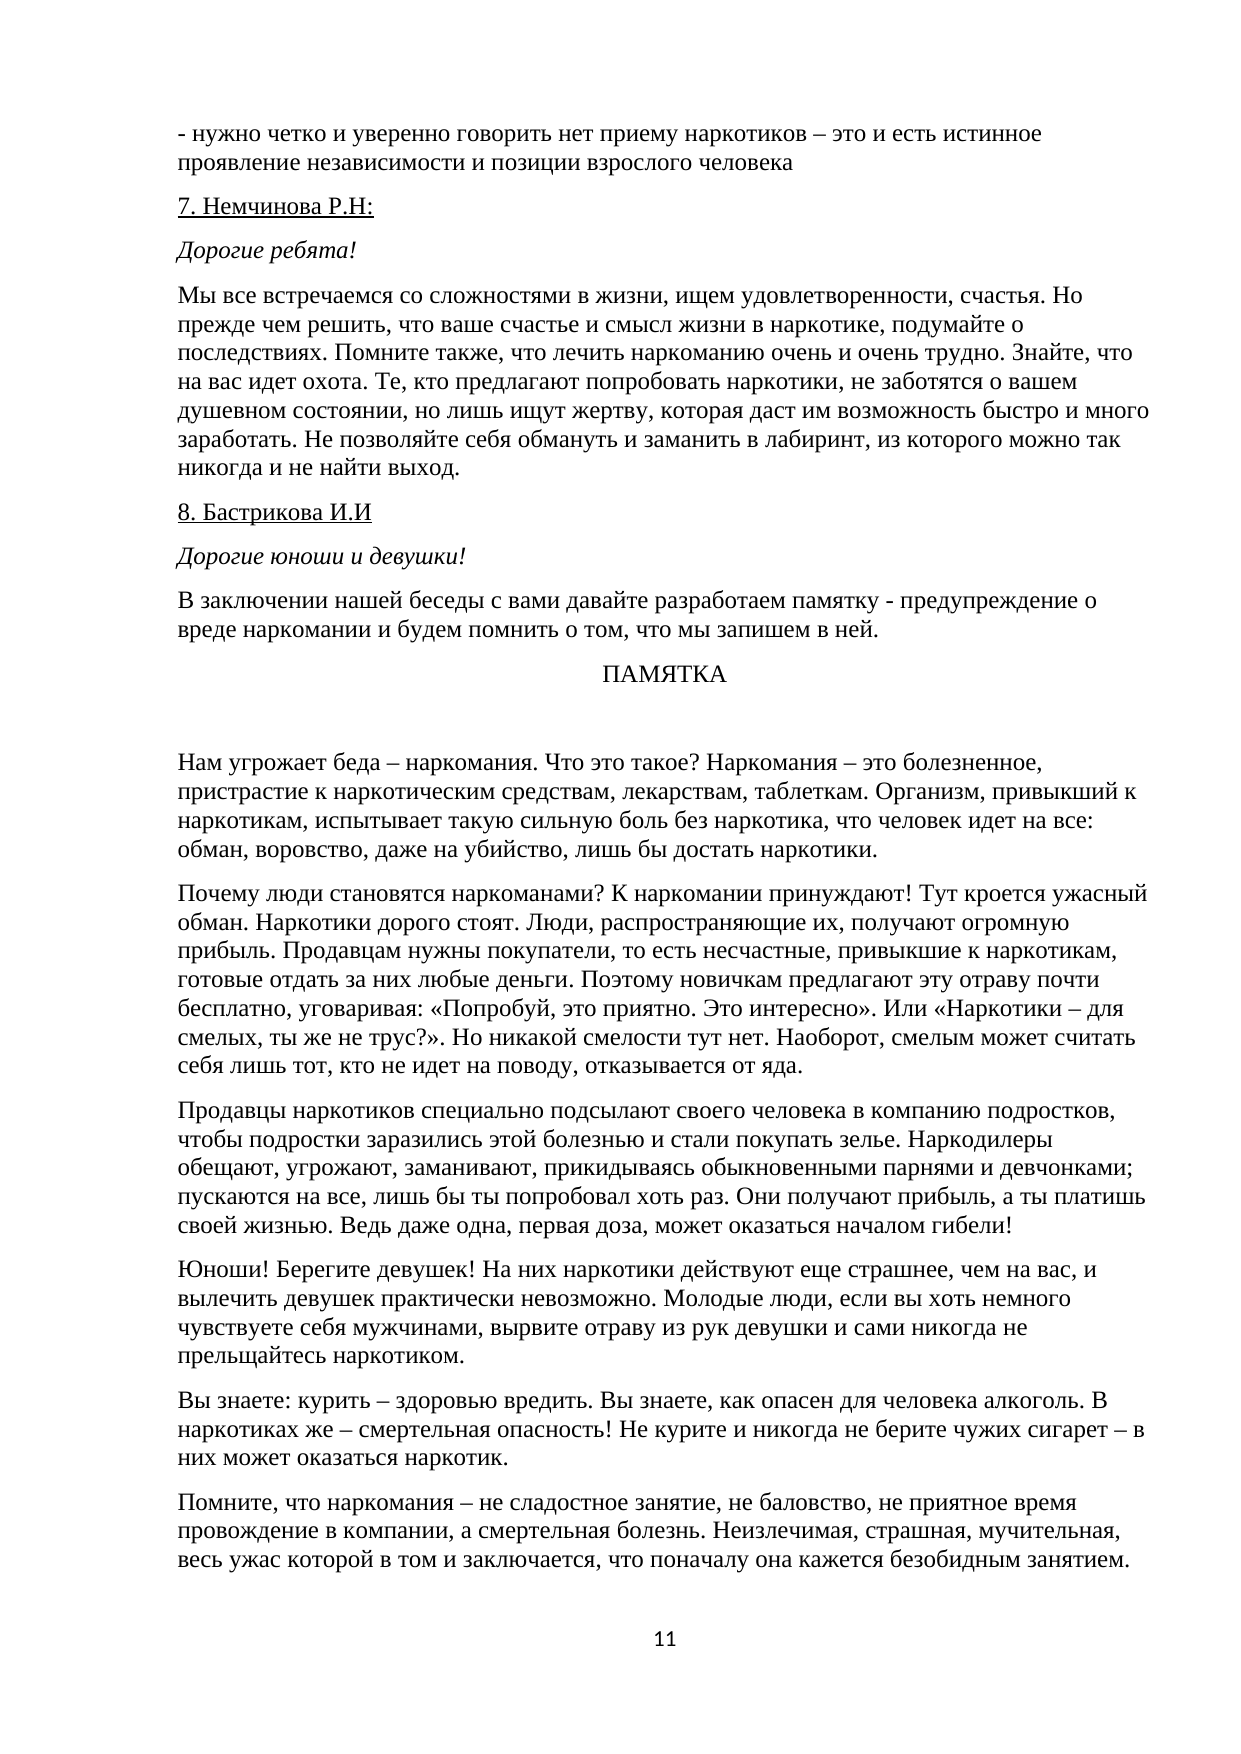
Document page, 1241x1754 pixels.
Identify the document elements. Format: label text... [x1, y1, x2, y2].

text Помните, что наркомания – не сладостное занятие, не баловство, не приятное время провождение в компании, а смертельная болезнь. Неизлечимая, страшная, мучительная, весь ужас которой в том и заключается, что поначалу она кажется безобидным занятием. [177, 1487, 1152, 1573]
text 7. Немчинова Р.Н: [177, 191, 1152, 220]
text Вы знаете: курить – здоровью вредить. Вы знаете, как опасен для человека алкоголь. В наркотиках же – смертельная опасность! Не курите и никогда не берите чужих сигарет – в них может оказаться наркотик. [177, 1385, 1152, 1471]
text Дорогие юноши и девушки! [177, 541, 1152, 570]
text Мы все встречаемся со сложностями в жизни, ищем удовлетворенности, счастья. Но прежде чем решить, что ваше счастье и смысл жизни в наркотике, подумайте о последствиях. Помните также, что лечить наркоманию очень и очень трудно. Знайте, что на вас идет охота. Те, кто предлагают попробовать наркотики, не заботятся о вашем душевном состоянии, но лишь ищут жертву, которая даст им возможность быстро и много заработать. Не позволяйте себя обмануть и заманить в лабиринт, из которого можно так никогда и не найти выход. [177, 280, 1152, 481]
text В заключении нашей беседы с вами давайте разработаем памятку - предупреждение о вреде наркомании и будем помнить о том, что мы запишем в ней. [177, 586, 1152, 643]
text - нужно четко и уверенно говорить нет приему наркотиков – это и есть истинное проявление независимости и позиции взрослого человека [177, 118, 1152, 176]
text Дорогие ребята! [177, 236, 1152, 264]
text Нам угрожает беда – наркомания. Что это такое? Наркомания – это болезненное, пристрастие к наркотическим средствам, лекарствам, таблеткам. Организм, привыкший к наркотикам, испытывает такую сильную боль без наркотика, что человек идет на все: обман, воровство, даже на убийство, лишь бы достать наркотики. [177, 747, 1152, 862]
text 8. Бастрикова И.И [177, 497, 1152, 526]
text Продавцы наркотиков специально подсылают своего человека в компанию подростков, чтобы подростки заразились этой болезнью и стали покупать зелье. Наркодилеры обещают, угрожают, заманивают, прикидываясь обыкновенными парнями и девчонками; пускаются на все, лишь бы ты попробовал хоть раз. Они получают прибыль, а ты платишь своей жизнью. Ведь даже одна, первая доза, может оказаться началом гибели! [177, 1095, 1152, 1239]
text Юноши! Берегите девушек! На них наркотики действуют еще страшнее, чем на вас, и вылечить девушек практически невозможно. Молодые люди, если вы хоть немного чувствуете себя мужчинами, вырвите отраву из рук девушки и сами никогда не прельщайтесь наркотиком. [177, 1254, 1152, 1369]
text Почему люди становятся наркоманами? К наркомании принуждают! Тут кроется ужасный обман. Наркотики дорого стоят. Люди, распространяющие их, получают огромную прибыль. Продавцам нужны покупатели, то есть несчастные, привыкшие к наркотикам, готовые отдать за них любые деньги. Поэтому новичкам предлагают эту отраву почти бесплатно, уговаривая: «Попробуй, это приятно. Это интересно». Или «Наркотики – для смелых, ты же не трус?». Но никакой смелости тут нет. Наоборот, смелым может считать себя лишь тот, кто не идет на поводу, отказывается от яда. [177, 878, 1152, 1079]
text ПАМЯТКА [177, 659, 1152, 687]
